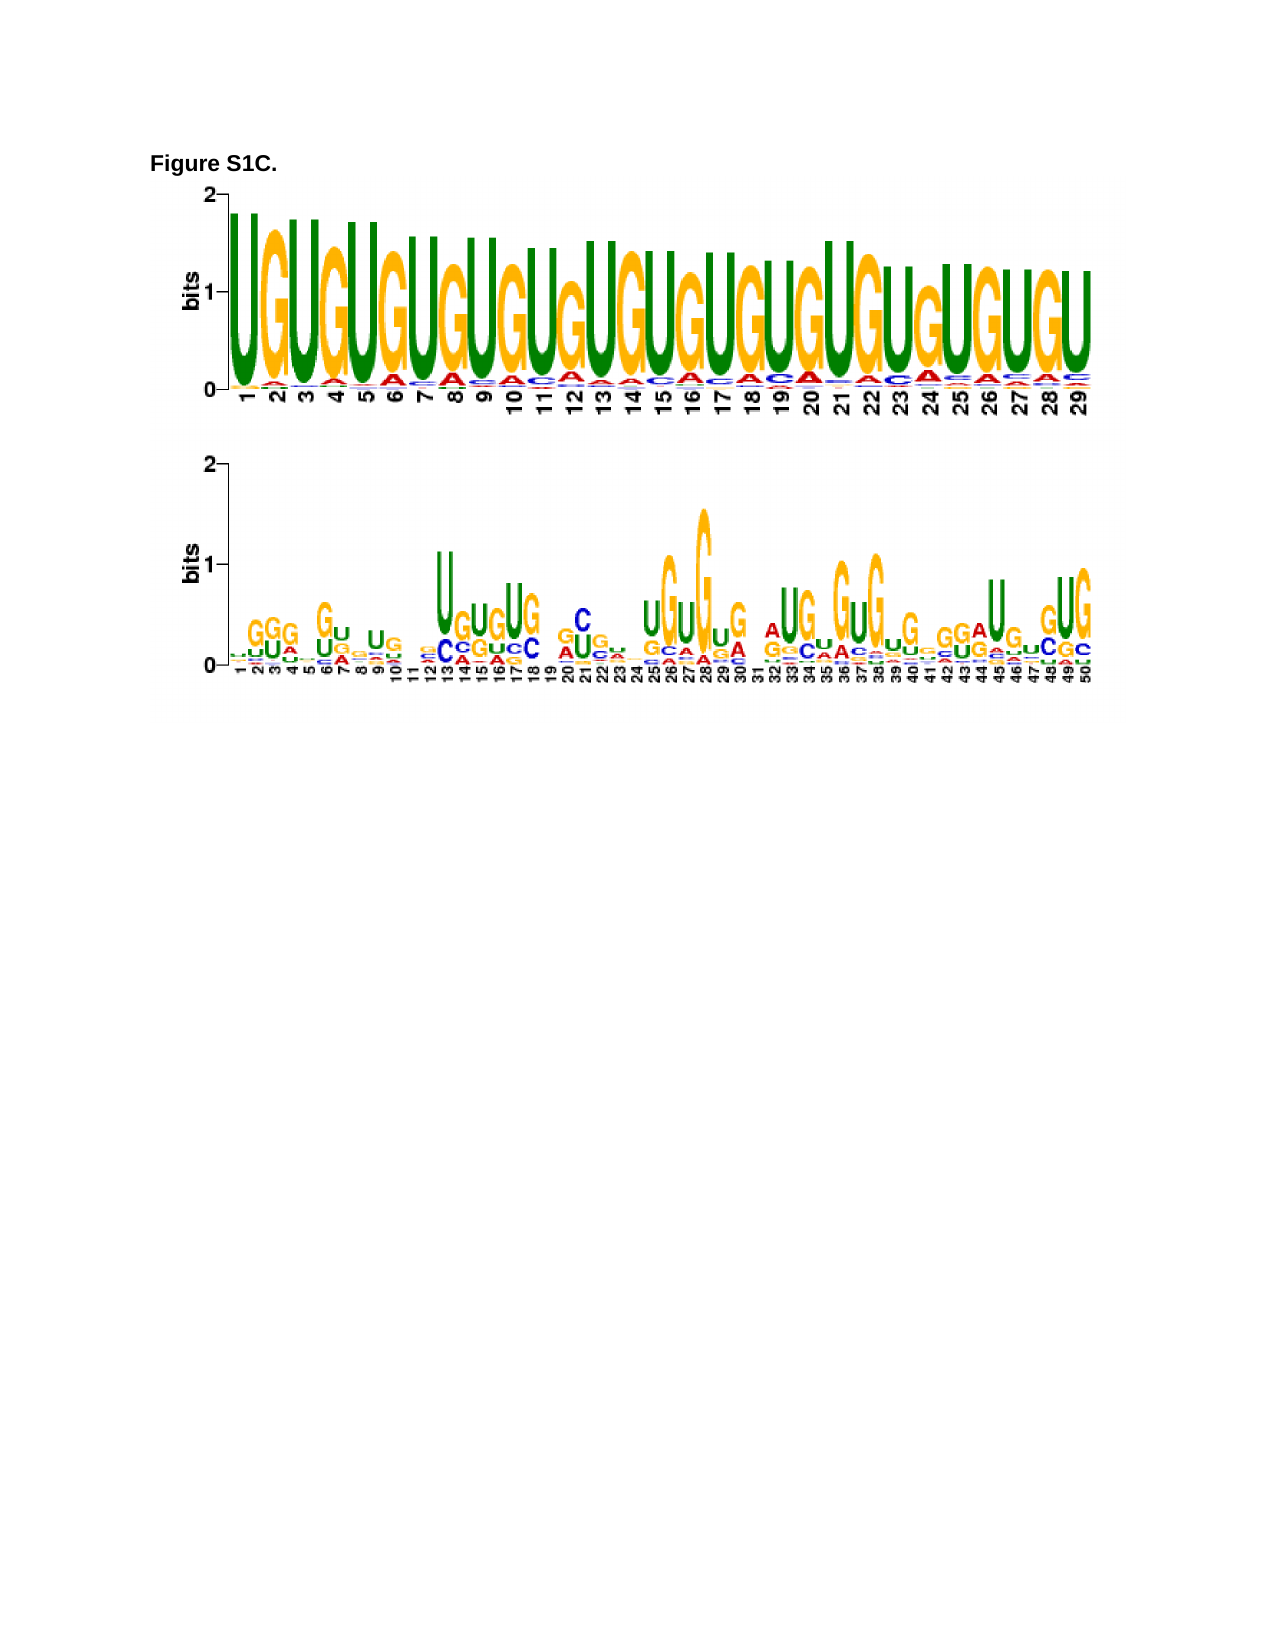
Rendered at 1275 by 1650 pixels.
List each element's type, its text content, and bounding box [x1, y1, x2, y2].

text Figure S1C. [150, 150, 1125, 176]
picture [150, 176, 1125, 723]
